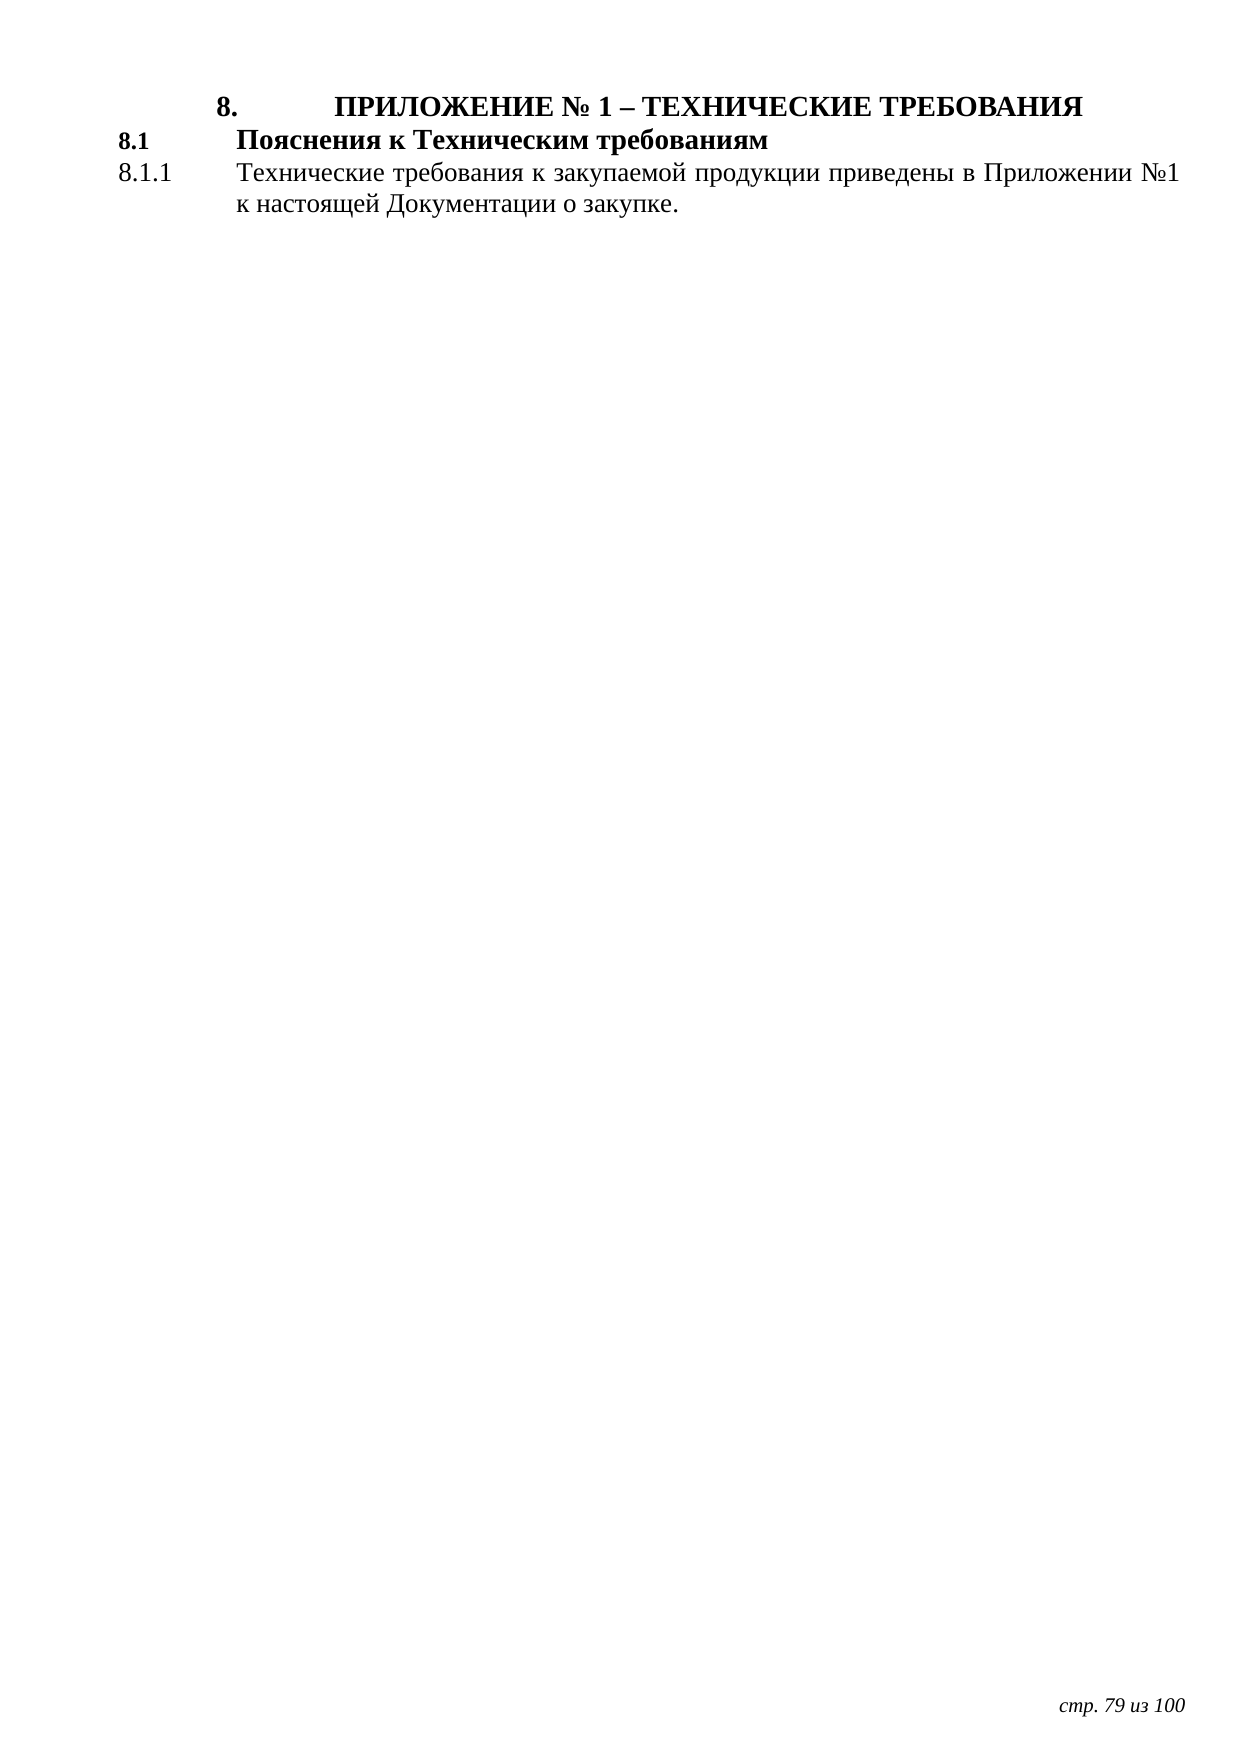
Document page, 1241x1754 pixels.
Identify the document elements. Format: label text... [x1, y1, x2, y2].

subtitle Пояснения к Техническим требованиям [118, 122, 1181, 156]
list Технические требования к закупаемой продукции приведены в Приложении №1 к настоящей Документации о закупке. [118, 156, 1181, 218]
subtitle ПРИЛОЖЕНИЕ № 1 – ТЕХНИЧЕСКИЕ ТРЕБОВАНИЯ [118, 89, 1181, 122]
